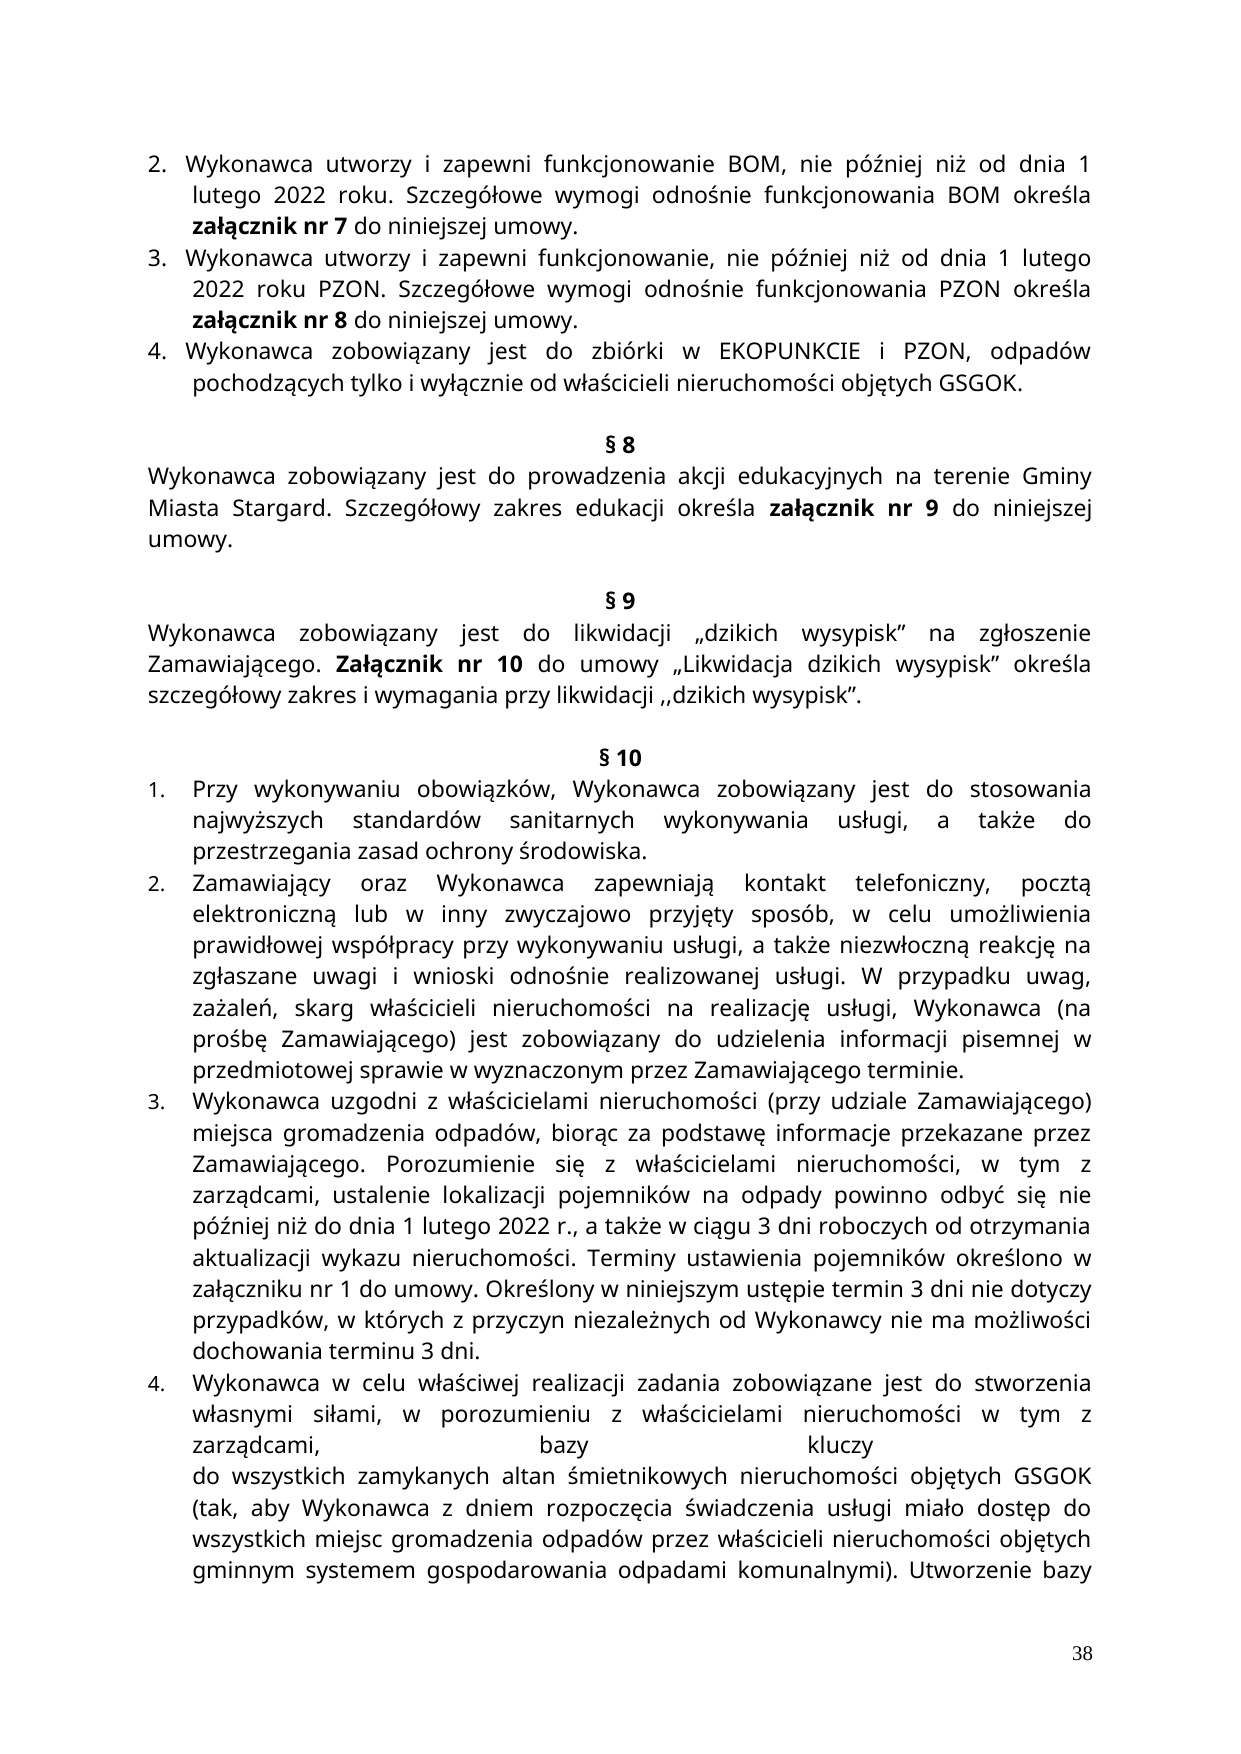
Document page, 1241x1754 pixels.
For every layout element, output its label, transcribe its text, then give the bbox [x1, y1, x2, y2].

text § 10 [148, 741, 1092, 773]
list Wykonawca uzgodni z właścicielami nieruchomości (przy udziale Zamawiającego) miejsca gromadzenia odpadów, biorąc za podstawę informacje przekazane przez Zamawiającego. Porozumienie się z właścicielami nieruchomości, w tym z zarządcami, ustalenie lokalizacji pojemników na odpady powinno odbyć się nie później niż do dnia 1 lutego 2022 r., a także w ciągu 3 dni roboczych od otrzymania aktualizacji wykazu nieruchomości. Terminy ustawienia pojemników określono w załączniku nr 1 do umowy. Określony w niniejszym ustępie termin 3 dni nie dotyczy przypadków, w których z przyczyn niezależnych od Wykonawcy nie ma możliwości dochowania terminu 3 dni. [148, 1085, 1092, 1366]
text § 8 [148, 429, 1092, 460]
list Wykonawca zobowiązany jest do zbiórki w EKOPUNKCIE i PZON, odpadów pochodzących tylko i wyłącznie od właścicieli nieruchomości objętych GSGOK. [148, 335, 1092, 398]
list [148, 1366, 1092, 1585]
text § 9 [148, 585, 1092, 616]
text Wykonawca zobowiązany jest do likwidacji „dzikich wysypisk” na zgłoszenie Zamawiającego. Załącznik nr 10 do umowy „Likwidacja dzikich wysypisk” określa szczegółowy zakres i wymagania przy likwidacji ,,dzikich wysypisk”. [148, 616, 1092, 710]
list Przy wykonywaniu obowiązków, Wykonawca zobowiązany jest do stosowania najwyższych standardów sanitarnych wykonywania usługi, a także do przestrzegania zasad ochrony środowiska. [148, 773, 1092, 866]
list Wykonawca utworzy i zapewni funkcjonowanie, nie później niż od dnia 1 lutego 2022 roku PZON. Szczegółowe wymogi odnośnie funkcjonowania PZON określa załącznik nr 8 do niniejszej umowy. [148, 241, 1092, 335]
text Wykonawca zobowiązany jest do prowadzenia akcji edukacyjnych na terenie Gminy Miasta Stargard. Szczegółowy zakres edukacji określa załącznik nr 9 do niniejszej umowy. [148, 460, 1092, 554]
list Wykonawca utworzy i zapewni funkcjonowanie BOM, nie później niż od dnia 1 lutego 2022 roku. Szczegółowe wymogi odnośnie funkcjonowania BOM określa załącznik nr 7 do niniejszej umowy. [148, 148, 1092, 241]
list Zamawiający oraz Wykonawca zapewniają kontakt telefoniczny, pocztą elektroniczną lub w inny zwyczajowo przyjęty sposób, w celu umożliwienia prawidłowej współpracy przy wykonywaniu usługi, a także niezwłoczną reakcję na zgłaszane uwagi i wnioski odnośnie realizowanej usługi. W przypadku uwag, zażaleń, skarg właścicieli nieruchomości na realizację usługi, Wykonawca (na prośbę Zamawiającego) jest zobowiązany do udzielenia informacji pisemnej w przedmiotowej sprawie w wyznaczonym przez Zamawiającego terminie. [148, 866, 1092, 1085]
